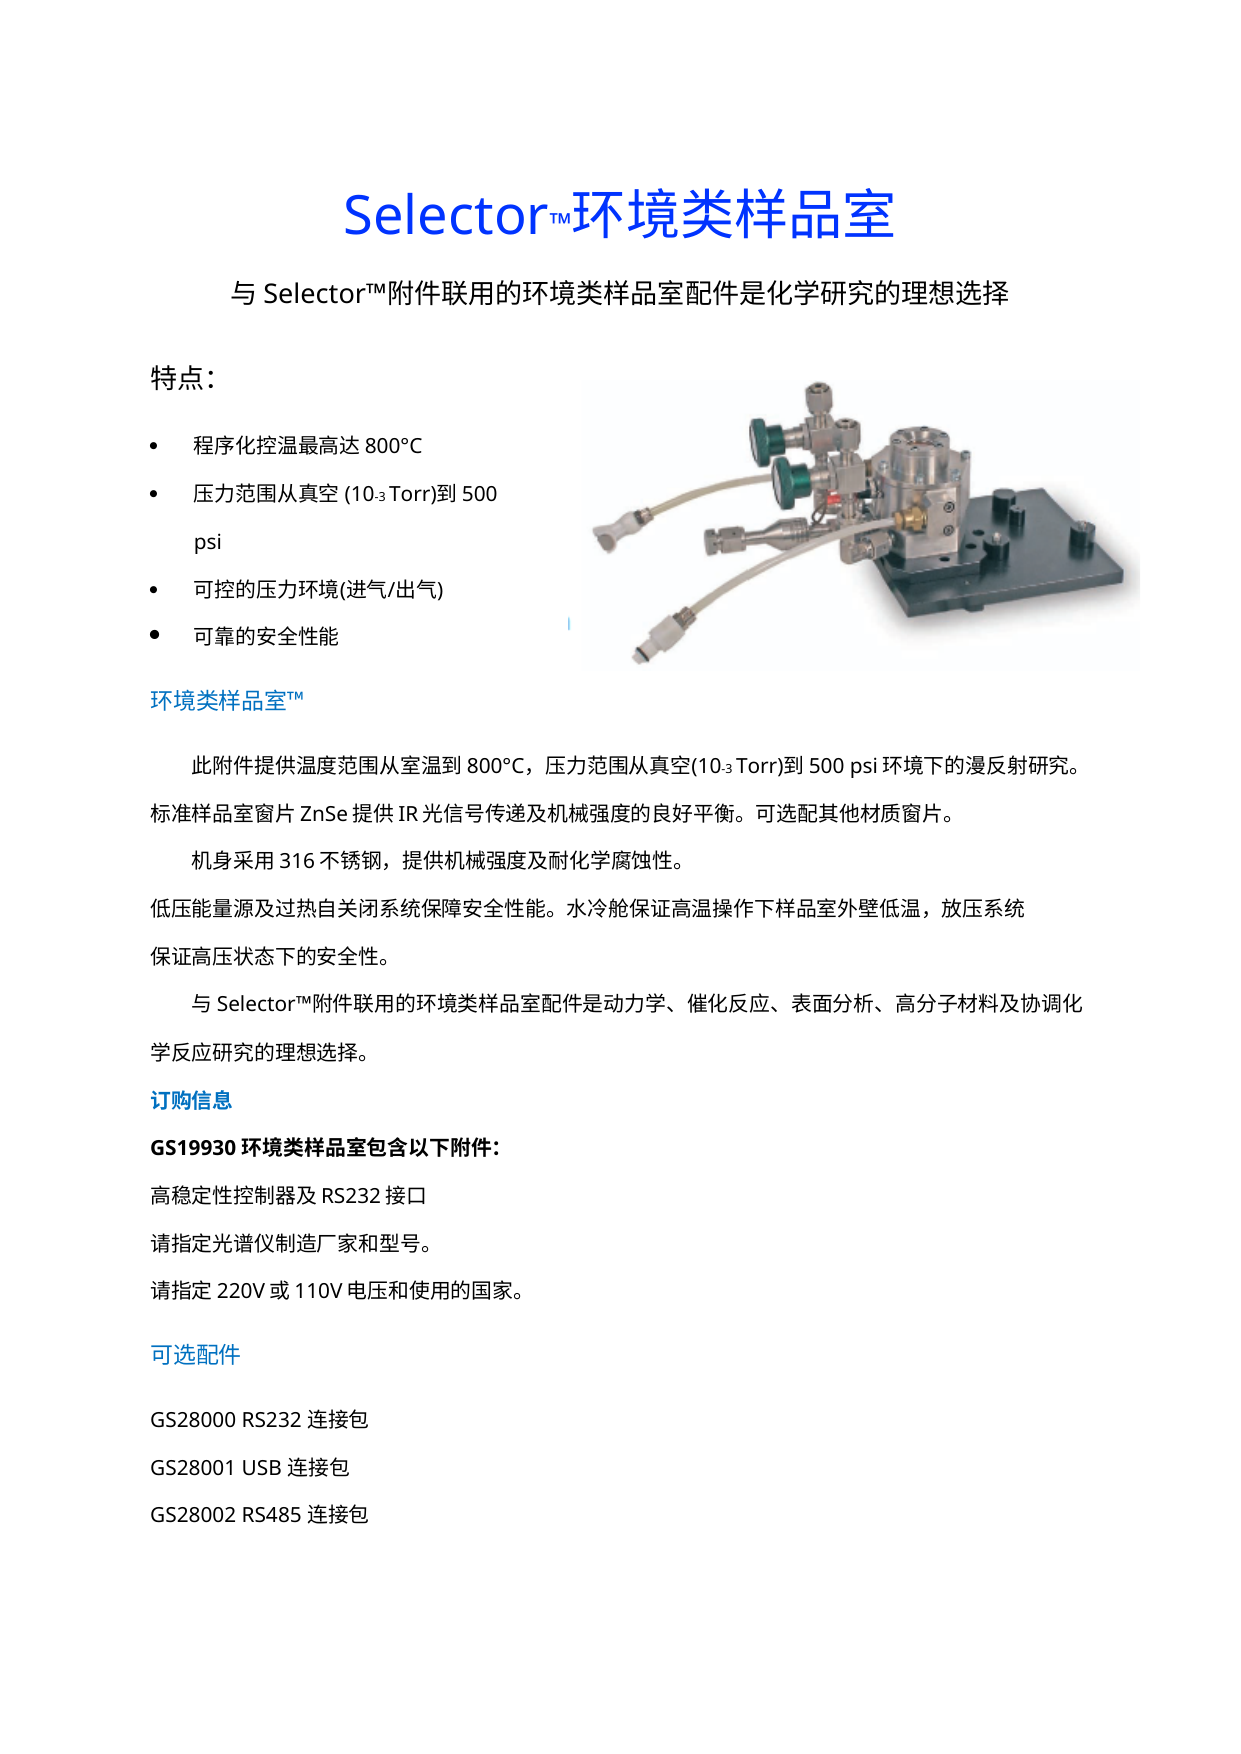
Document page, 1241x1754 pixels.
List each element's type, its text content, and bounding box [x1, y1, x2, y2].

text 标准样品室窗片ZnSe提供IR光信号传递及机械强度的良好平衡。可选配其他材质窗片。 [150, 796, 1090, 829]
list 可控的压力环境(进气/出气) [150, 572, 568, 604]
text 高稳定性控制器及RS232接口 [150, 1178, 1090, 1211]
list 程序化控温最高达800°C [150, 429, 568, 461]
text GS19930 环境类样品室包含以下附件： [150, 1131, 1090, 1163]
text 请指定光谱仪制造厂家和型号。 [150, 1226, 1090, 1258]
text GS28001 USB 连接包 [150, 1450, 1090, 1483]
picture [568, 380, 1141, 671]
text 低压能量源及过热自关闭系统保障安全性能。水冷舱保证高温操作下样品室外壁低温，放压系统 [150, 891, 1090, 924]
text 此附件提供温度范围从室温到800°C，压力范围从真空(10-3 Torr)到500 psi环境下的漫反射研究。 [150, 748, 1090, 781]
text 与Selector™附件联用的环境类样品室配件是化学研究的理想选择 [150, 259, 1090, 324]
text GS28002 RS485 连接包 [150, 1498, 1090, 1530]
list 可靠的安全性能 [150, 619, 568, 652]
text GS28000 RS232 连接包 [150, 1402, 1090, 1435]
text Selector™环境类样品室 [150, 162, 1090, 259]
text 与Selector™附件联用的环境类样品室配件是动力学、催化反应、表面分析、高分子材料及协调化学反应研究的理想选择。 [150, 987, 1090, 1068]
text 保证高压状态下的安全性。 [150, 939, 1090, 971]
text 特点： [150, 344, 1090, 409]
text 机身采用316不锈钢，提供机械强度及耐化学腐蚀性。 [150, 844, 1090, 876]
text 环境类样品室™ [150, 667, 1090, 732]
text 可选配件 [150, 1321, 1090, 1386]
text 订购信息 [150, 1083, 1090, 1115]
list 压力范围从真空 (10-3 Torr)到500 psi [150, 476, 568, 558]
text 请指定220V或110V电压和使用的国家。 [150, 1273, 1090, 1306]
